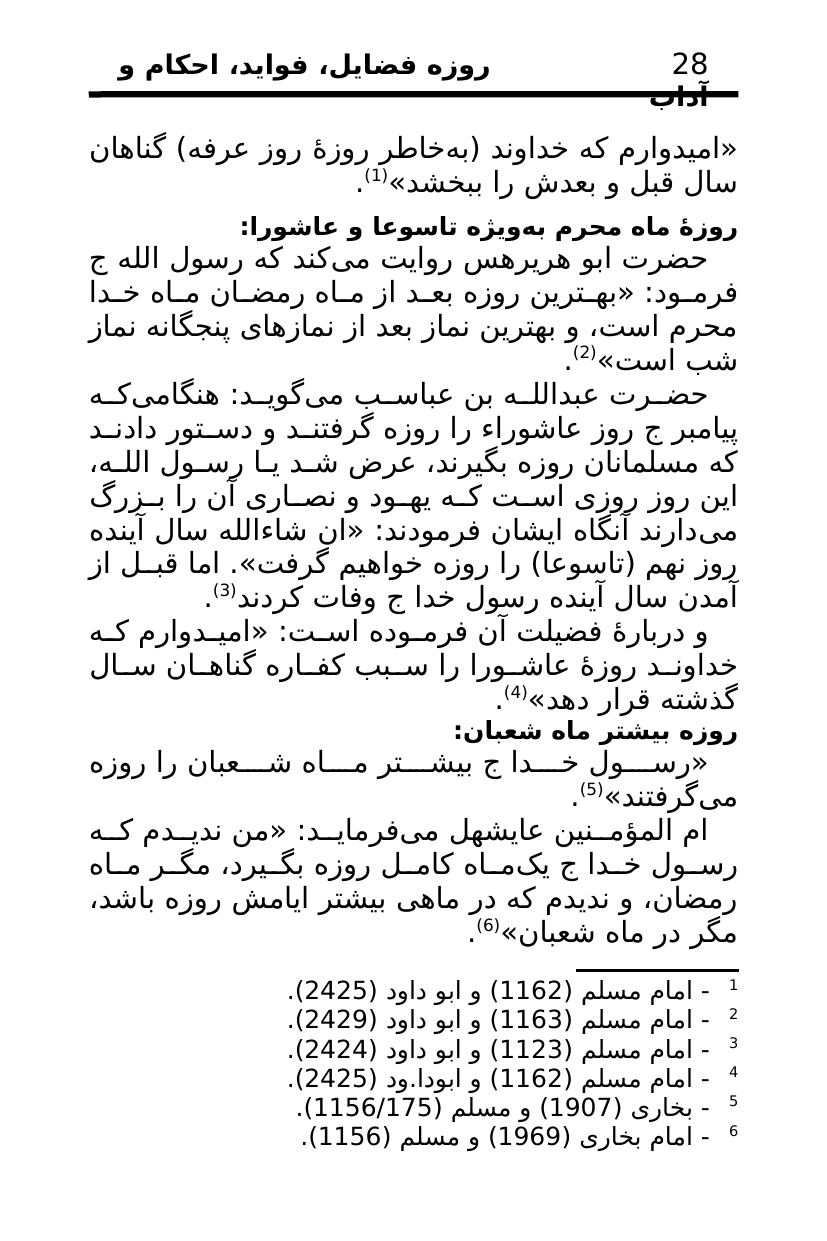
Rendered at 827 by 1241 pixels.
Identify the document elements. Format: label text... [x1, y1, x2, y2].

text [89, 132, 738, 199]
text روزۀ ماه محرم به‌ویژه تاسوعا و عاشورا: [89, 212, 738, 241]
text روزه بیشتر ماه شعبان: [89, 717, 738, 746]
text «رسول خدا ج بیشتر ماه شعبان را روزه می‌گرفتند»(). [89, 746, 738, 814]
text حضرت ابو هریرهس روایت می‌کند که رسول الله ج فرمود: «بهترین روزه بعد از ماه رمضان ماه خدا محرم است، و بهترین نماز بعد از نمازهای پنجگانه نماز شب است»(). [89, 241, 738, 377]
text و دربارۀ فضیلت آن فرموده است: «امیدوارم که خداوند روزۀ عاشورا را سبب کفاره گناهان سال گذشته قرار دهد»(). [89, 615, 738, 717]
text ام المؤمنین عایشهل می‌فرماید: «من ندیدم که رسول خدا ج یک‌ماه کامل روزه بگیرد، مگر ماه رمضان، و ندیدم که در ماهی بیشتر ایامش روزه باشد، مگر در ماه شعبان»(). [89, 814, 738, 949]
text حضرت عبدالله بن عباسب می‌گوید: هنگامی‌که پیامبر ج روز عاشوراء را روزه گرفتند و دستور دادند که مسلمانان روزه بگیرند، عرض شد یا رسول الله، این روز روزی است که یهود و نصاری آن را بزرگ می‌دارند آنگاه ایشان فرمودند: «ان شاءالله سال آینده روز نهم (تاسوعا) را روزه خواهیم گرفت». اما قبل از آمدن سال آینده رسول خدا ج وفات کردند(). [89, 377, 738, 615]
